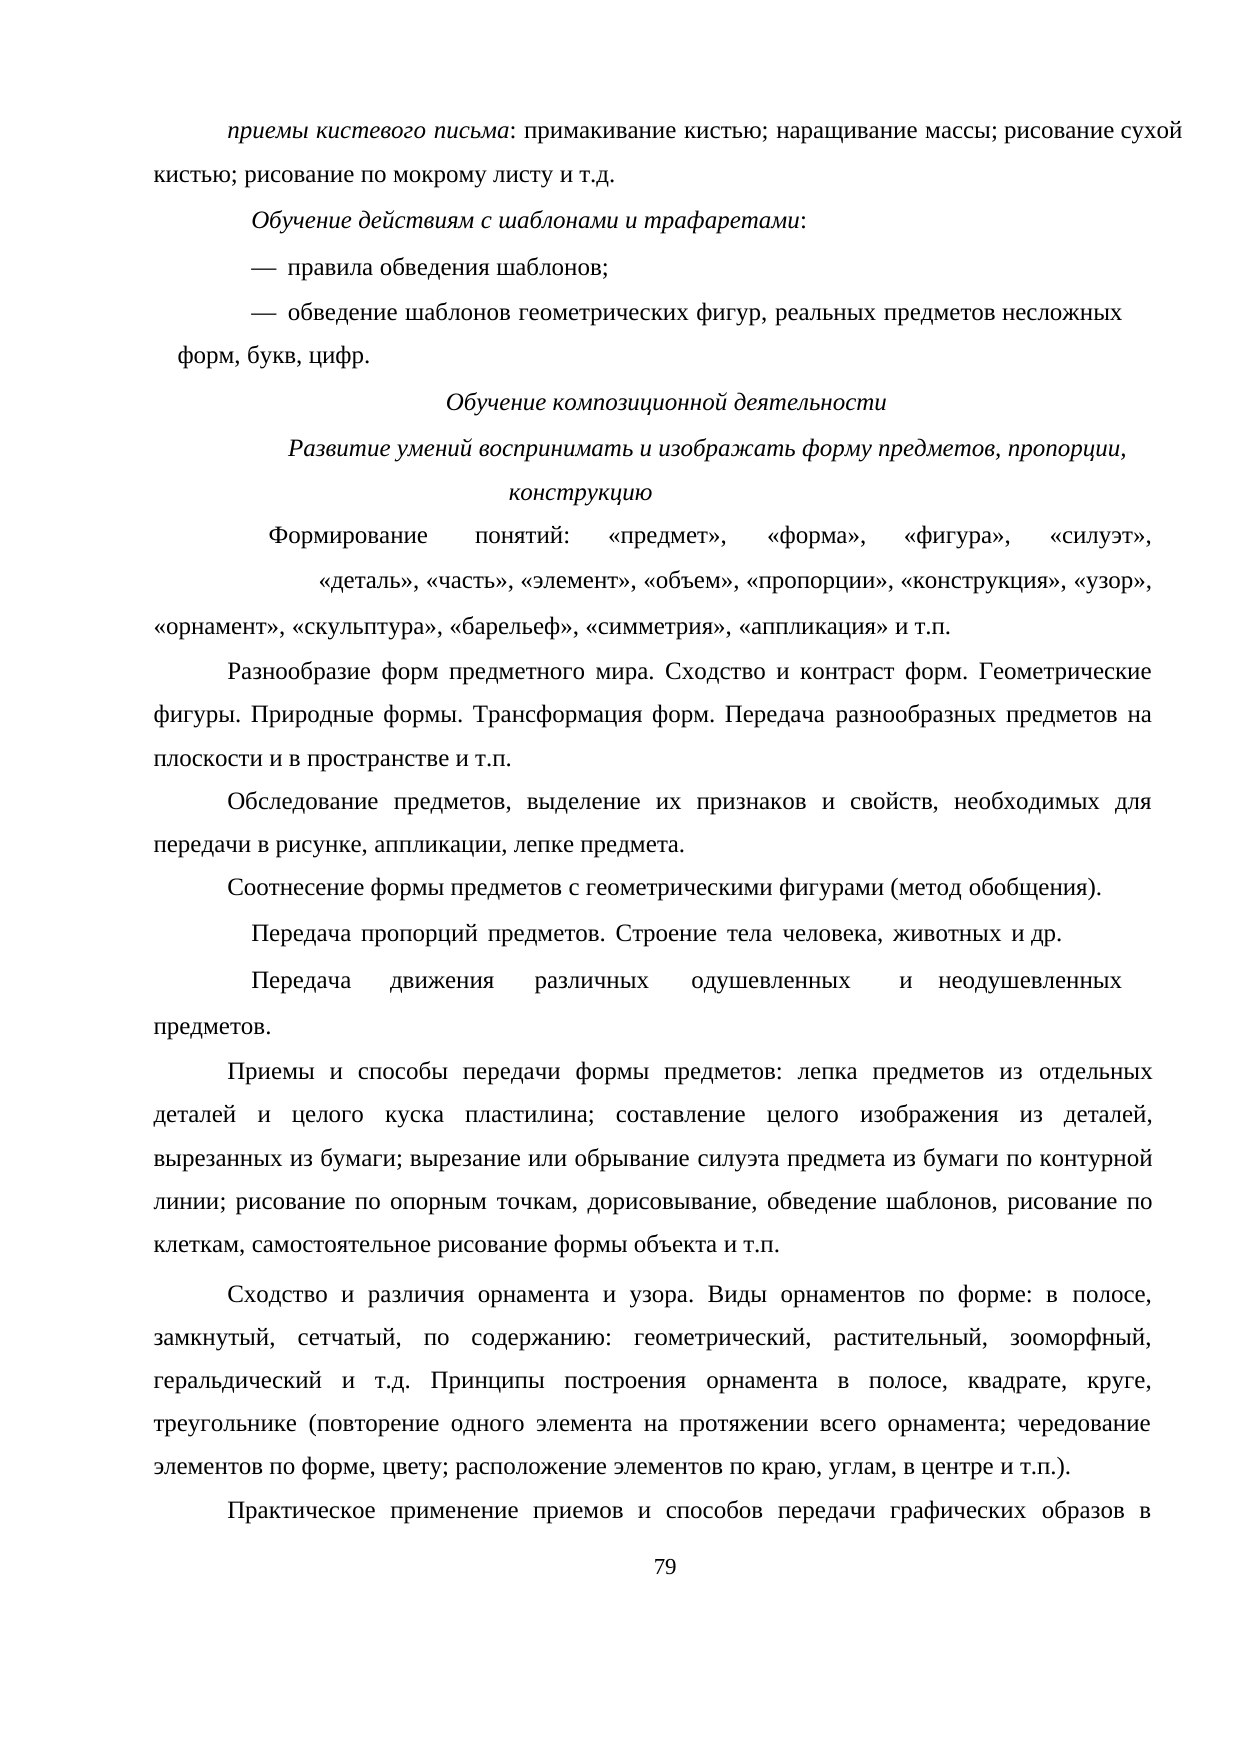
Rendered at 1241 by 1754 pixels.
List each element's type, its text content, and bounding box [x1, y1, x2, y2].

text Разнообразие форм предметного мира. Сходство и контраст форм. Геометрические фигуры. Природные формы. Трансформация форм. Передача разнообразных предметов на плоскости и в пространстве и т.п. [153, 656, 1152, 771]
text Передача движения различных одушевленных и неодушевленных [251, 965, 1223, 994]
text Сходство и различия орнамента и узора. Виды орнаментов по форме: в полосе, замкнутый, сетчатый, по содержанию: геометрический, растительный, зооморфный, геральдический и т.д. Принципы построения орнамента в полосе, квадрате, круге, треугольнике (повторение одного элемента на протяжении всего орнамента; чередование элементов по форме, цвету; расположение элементов по краю, углам, в центре и т.п.). [153, 1279, 1152, 1480]
text Развитие умений воспринимать и изображать форму предметов, пропорции, конструкцию [288, 433, 1223, 505]
list правила обведения шаблонов; [251, 252, 1223, 281]
text приемы кистевого письма: примакивание кистью; наращивание массы; рисование сухой кистью; рисование по мокрому листу и т.д. [153, 115, 1223, 187]
text «орнамент», «скульптура», «барельеф», «симметрия», «аппликация» и т.п. [153, 611, 1223, 640]
text Обследование предметов, выделение их признаков и свойств, необходимых для передачи в рисунке, аппликации, лепке предмета. [153, 786, 1152, 858]
text Формирование понятий: «предмет», «форма», «фигура», «силуэт», [106, 520, 1152, 549]
list обведение шаблонов геометрических фигур, реальных предметов несложных форм, букв, цифр. [177, 297, 1151, 369]
text Передача пропорций предметов. Строение тела человека, животных и др. [251, 915, 1223, 948]
text Приемы и способы передачи формы предметов: лепка предметов из отдельных деталей и целого куска пластилина; составление целого изображения из деталей, вырезанных из бумаги; вырезание или обрывание силуэта предмета из бумаги по контурной линии; рисование по опорным точкам, дорисовывание, обведение шаблонов, рисование по клеткам, самостоятельное рисование формы объекта и т.п. [153, 1056, 1153, 1258]
text Обучение действиям с шаблонами и трафаретами: [251, 202, 1223, 235]
text «деталь», «часть», «элемент», «объем», «пропорции», «конструкция», «узор», [106, 566, 1152, 594]
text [153, 1495, 1151, 1523]
text Соотнесение формы предметов с геометрическими фигурами (метод обобщения). [153, 872, 1151, 901]
text предметов. [153, 1011, 1223, 1039]
text Обучение композиционной деятельности [446, 384, 1223, 417]
